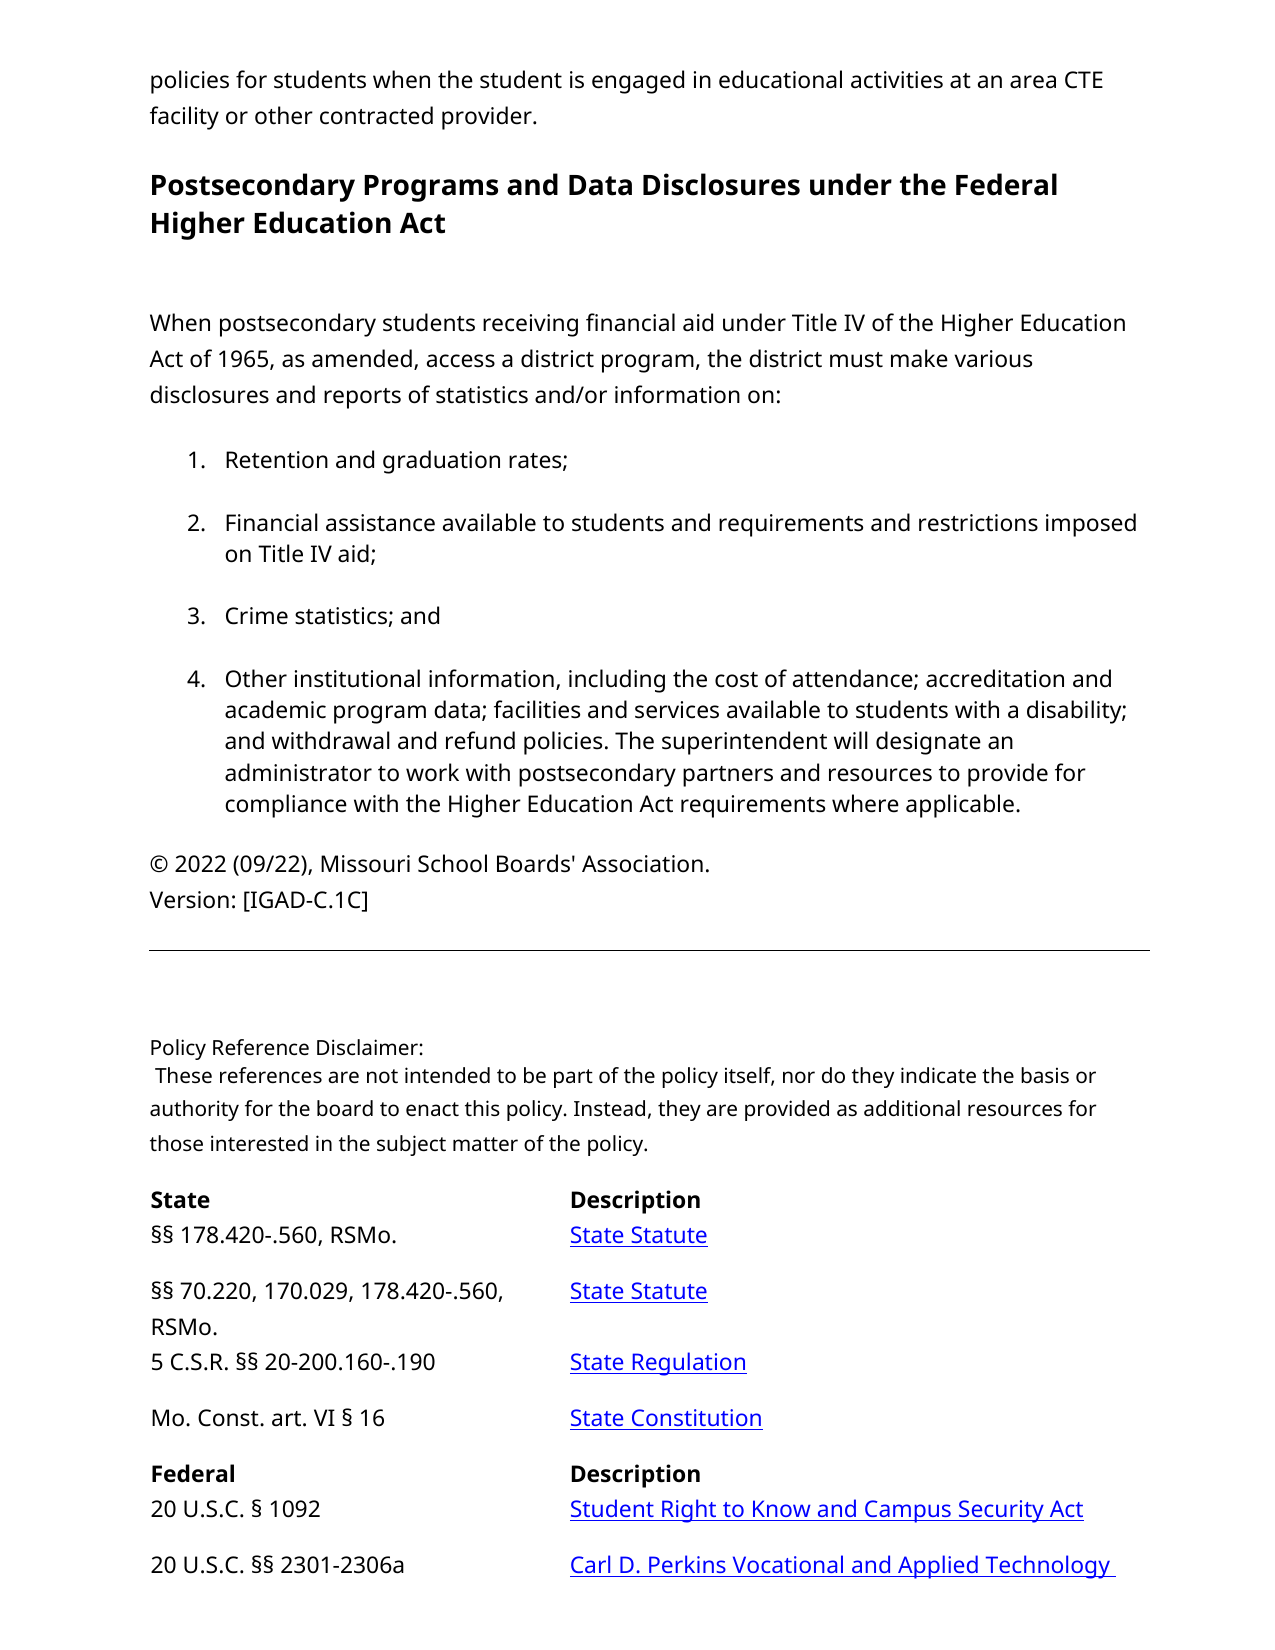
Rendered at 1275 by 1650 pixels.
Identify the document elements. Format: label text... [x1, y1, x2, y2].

table_cell Federal [149, 1458, 568, 1493]
table_cell 5 C.S.R. §§ 20-200.160-.190 [149, 1346, 568, 1402]
table_cell State Statute [569, 1275, 1190, 1346]
text Version: [IGAD-C.1C] [149, 884, 1150, 915]
table_cell Student Right to Know and Campus Security Act [569, 1493, 1190, 1549]
table_header Description [569, 1184, 1190, 1219]
subtitle Policy Reference Disclaimer: [149, 1033, 1150, 1062]
table_cell Description [569, 1458, 1190, 1493]
text These references are not intended to be part of the policy itself, nor do they indicate the basis or authority for the board to enact this policy. Instead, they are provided as additional resources for those interested in the subject matter of the policy. [149, 1062, 1150, 1159]
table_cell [569, 1549, 1190, 1584]
text © 2022 (09/22), Missouri School Boards' Association. [149, 848, 1150, 879]
subtitle Postsecondary Programs and Data Disclosures under the Federal Higher Education Act [149, 165, 1150, 242]
list Financial assistance available to students and requirements and restrictions imposed on Title IV aid; [187, 507, 1150, 600]
table_cell Mo. Const. art. VI § 16 [149, 1402, 568, 1458]
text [149, 64, 1150, 131]
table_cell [149, 1549, 568, 1584]
table_cell §§ 178.420-.560, RSMo. [149, 1219, 568, 1275]
table_cell 20 U.S.C. § 1092 [149, 1493, 568, 1549]
list Other institutional information, including the cost of attendance; accreditation and academic program data; facilities and services available to students with a disability; and withdrawal and refund policies. The superintendent will designate an administrator to work with postsecondary partners and resources to provide for compliance with the Higher Education Act requirements where applicable. [187, 663, 1150, 819]
list Retention and graduation rates; [187, 444, 1150, 507]
table_header State [149, 1184, 568, 1219]
table_cell §§ 70.220, 170.029, 178.420-.560, RSMo. [149, 1275, 568, 1346]
text When postsecondary students receiving financial aid under Title IV of the Higher Education Act of 1965, as amended, access a district program, the district must make various disclosures and reports of statistics and/or information on: [149, 271, 1150, 410]
list Crime statistics; and [187, 600, 1150, 663]
table_cell State Constitution [569, 1402, 1190, 1458]
table_cell State Statute [569, 1219, 1190, 1275]
table_cell State Regulation [569, 1346, 1190, 1402]
